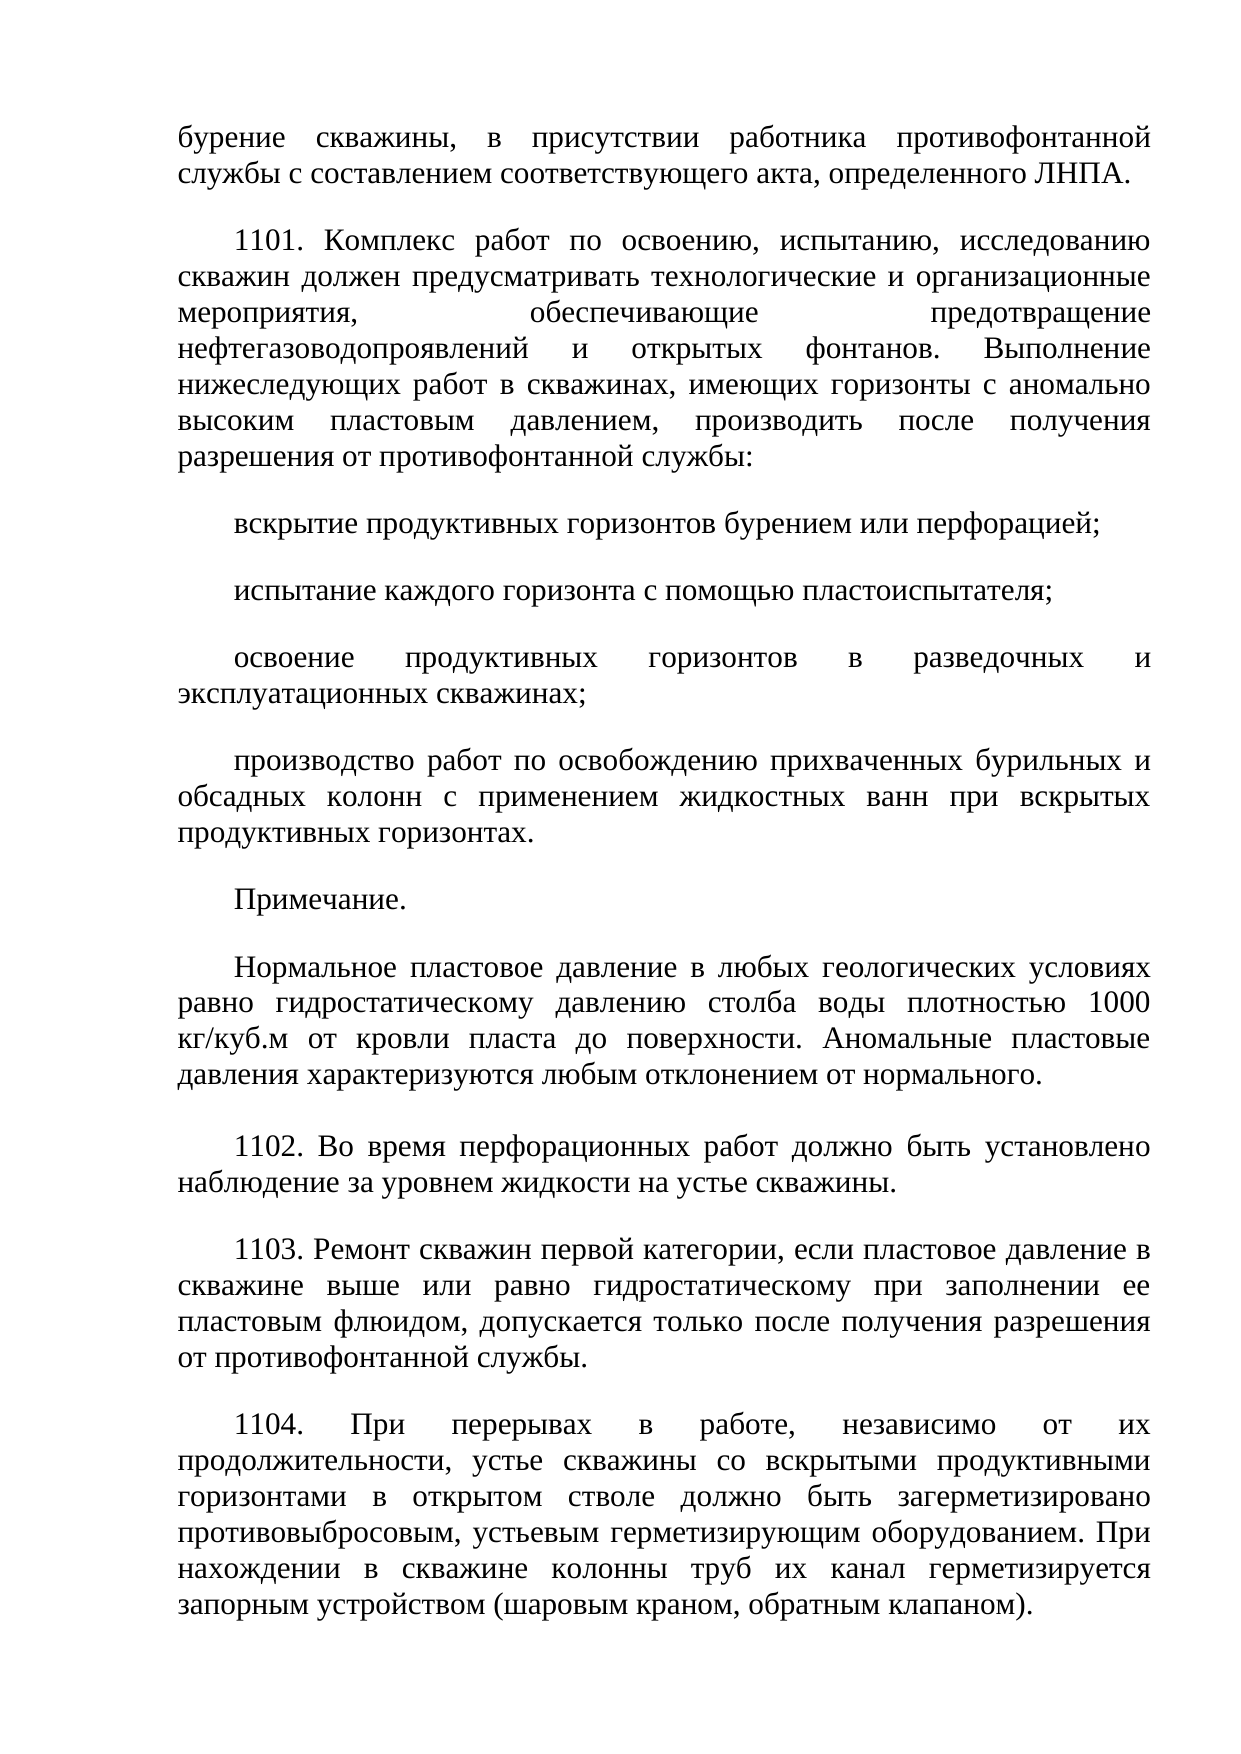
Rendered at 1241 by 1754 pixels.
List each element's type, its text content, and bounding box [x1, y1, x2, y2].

text освоение продуктивных горизонтов в разведочных и эксплуатационных скважинах; [177, 638, 1152, 710]
text 1103. Ремонт скважин первой категории, если пластовое давление в скважине выше или равно гидростатическому при заполнении ее пластовым флюидом, допускается только после получения разрешения от противофонтанной службы. [177, 1231, 1152, 1374]
text 1102. Во время перфорационных работ должно быть установлено наблюдение за уровнем жидкости на устье скважины. [177, 1127, 1152, 1199]
text испытание каждого горизонта с помощью пластоиспытателя; [177, 571, 1152, 607]
text Нормальное пластовое давление в любых геологических условиях равно гидростатическому давлению столба воды плотностью 1000 кг/куб.м от кровли пласта до поверхности. Аномальные пластовые давления характеризуются любым отклонением от нормального. [177, 948, 1152, 1092]
text 1104. При перерывах в работе, независимо от их продолжительности, устье скважины со вскрытыми продуктивными горизонтами в открытом стволе должно быть загерметизировано противовыбросовым, устьевым герметизирующим оборудованием. При нахождении в скважине колонны труб их канал герметизируется запорным устройством (шаровым краном, обратным клапаном). [177, 1406, 1152, 1621]
text производство работ по освобождению прихваченных бурильных и обсадных колонн с применением жидкостных ванн при вскрытых продуктивных горизонтах. [177, 742, 1152, 849]
text Примечание. [177, 881, 1152, 917]
text вскрытие продуктивных горизонтов бурением или перфорацией; [177, 504, 1152, 540]
text 1101. Комплекс работ по освоению, испытанию, исследованию скважин должен предусматривать технологические и организационные мероприятия, обеспечивающие предотвращение нефтегазоводопроявлений и открытых фонтанов. Выполнение нижеследующих работ в скважинах, имеющих горизонты с аномально высоким пластовым давлением, производить после получения разрешения от противофонтанной службы: [177, 221, 1152, 473]
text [177, 118, 1152, 190]
